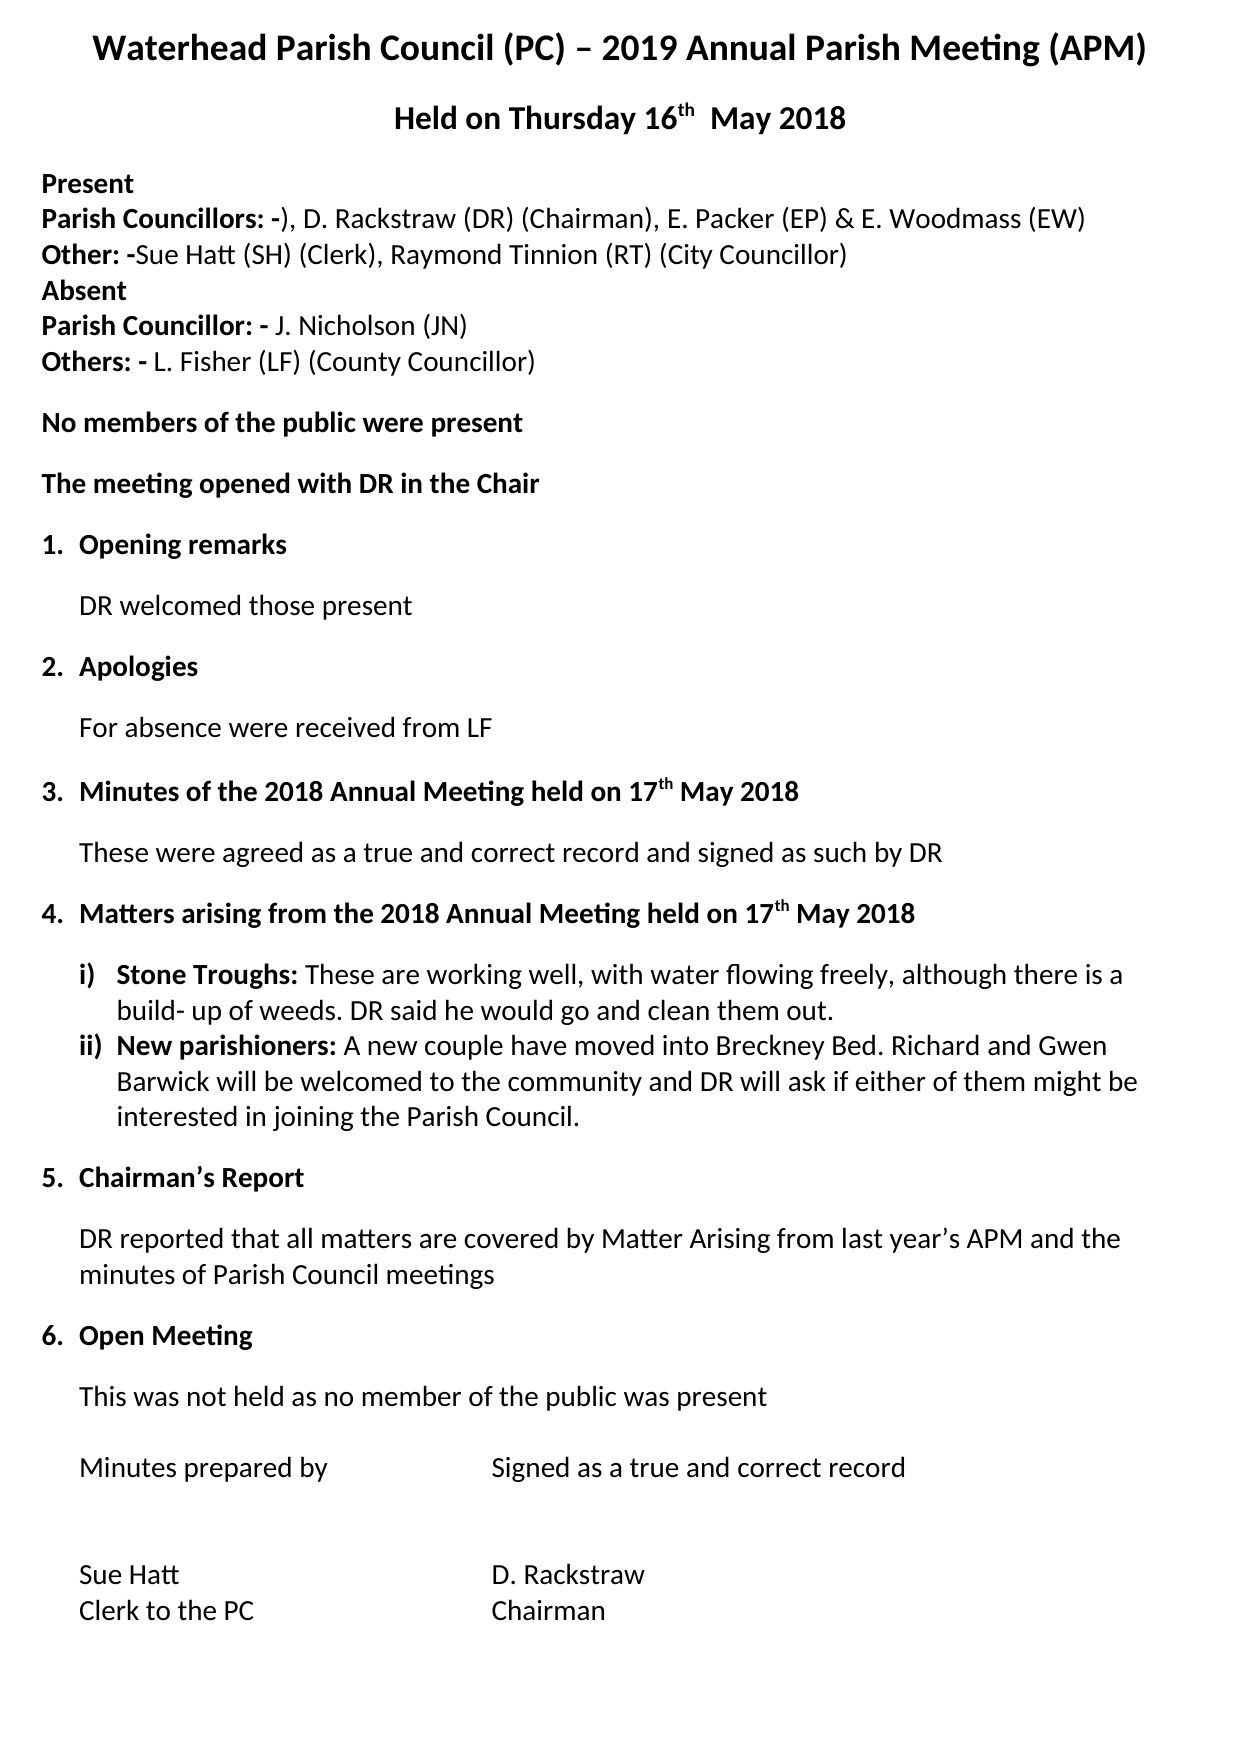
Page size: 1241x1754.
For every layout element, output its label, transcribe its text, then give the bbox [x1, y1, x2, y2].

text Waterhead Parish Council (PC) – 2019 Annual Parish Meeting (APM) [41, 24, 1199, 69]
text The meeting opened with DR in the Chair [41, 465, 1199, 501]
text DR reported that all matters are covered by Matter Arising from last year’s APM and the minutes of Parish Council meetings [79, 1221, 1199, 1292]
text Held on Thursday 16th May 2018 [41, 97, 1199, 138]
text Clerk to the PC Chairman [79, 1592, 1199, 1628]
text Absent [41, 272, 1199, 307]
list Minutes of the 2018 Annual Meeting held on 17th May 2018 [41, 773, 1199, 808]
text These were agreed as a true and correct record and signed as such by DR [79, 834, 1199, 869]
text Parish Councillors: -), D. Rackstraw (DR) (Chairman), E. Packer (EP) & E. Woodmass (EW) [41, 200, 1199, 236]
list New parishioners: A new couple have moved into Breckney Bed. Richard and Gwen Barwick will be welcomed to the community and DR will ask if either of them might be interested in joining the Parish Council. [79, 1027, 1199, 1134]
list Matters arising from the 2018 Annual Meeting held on 17th May 2018 [41, 895, 1199, 931]
list Stone Troughs: These are working well, with water flowing freely, although there is a build- up of weeds. DR said he would go and clean them out. [79, 956, 1199, 1027]
text Others: - L. Fisher (LF) (County Councillor) [41, 343, 1199, 378]
text No members of the public were present [41, 404, 1199, 439]
text DR welcomed those present [79, 587, 1199, 623]
text This was not held as no member of the public was present [79, 1378, 1199, 1414]
text Other: -Sue Hatt (SH) (Clerk), Raymond Tinnion (RT) (City Councillor) [41, 236, 1199, 272]
list Open Meeting [41, 1317, 1199, 1353]
list Chairman’s Report [41, 1159, 1199, 1195]
list Opening remarks [41, 526, 1199, 562]
list Apologies [41, 648, 1199, 684]
text Sue Hatt D. Rackstraw [79, 1556, 1199, 1592]
text For absence were received from LF [79, 709, 1199, 745]
text Parish Councillor: - J. Nicholson (JN) [41, 307, 1199, 343]
text Present [41, 165, 1199, 200]
text Minutes prepared by Signed as a true and correct record [79, 1449, 1199, 1485]
